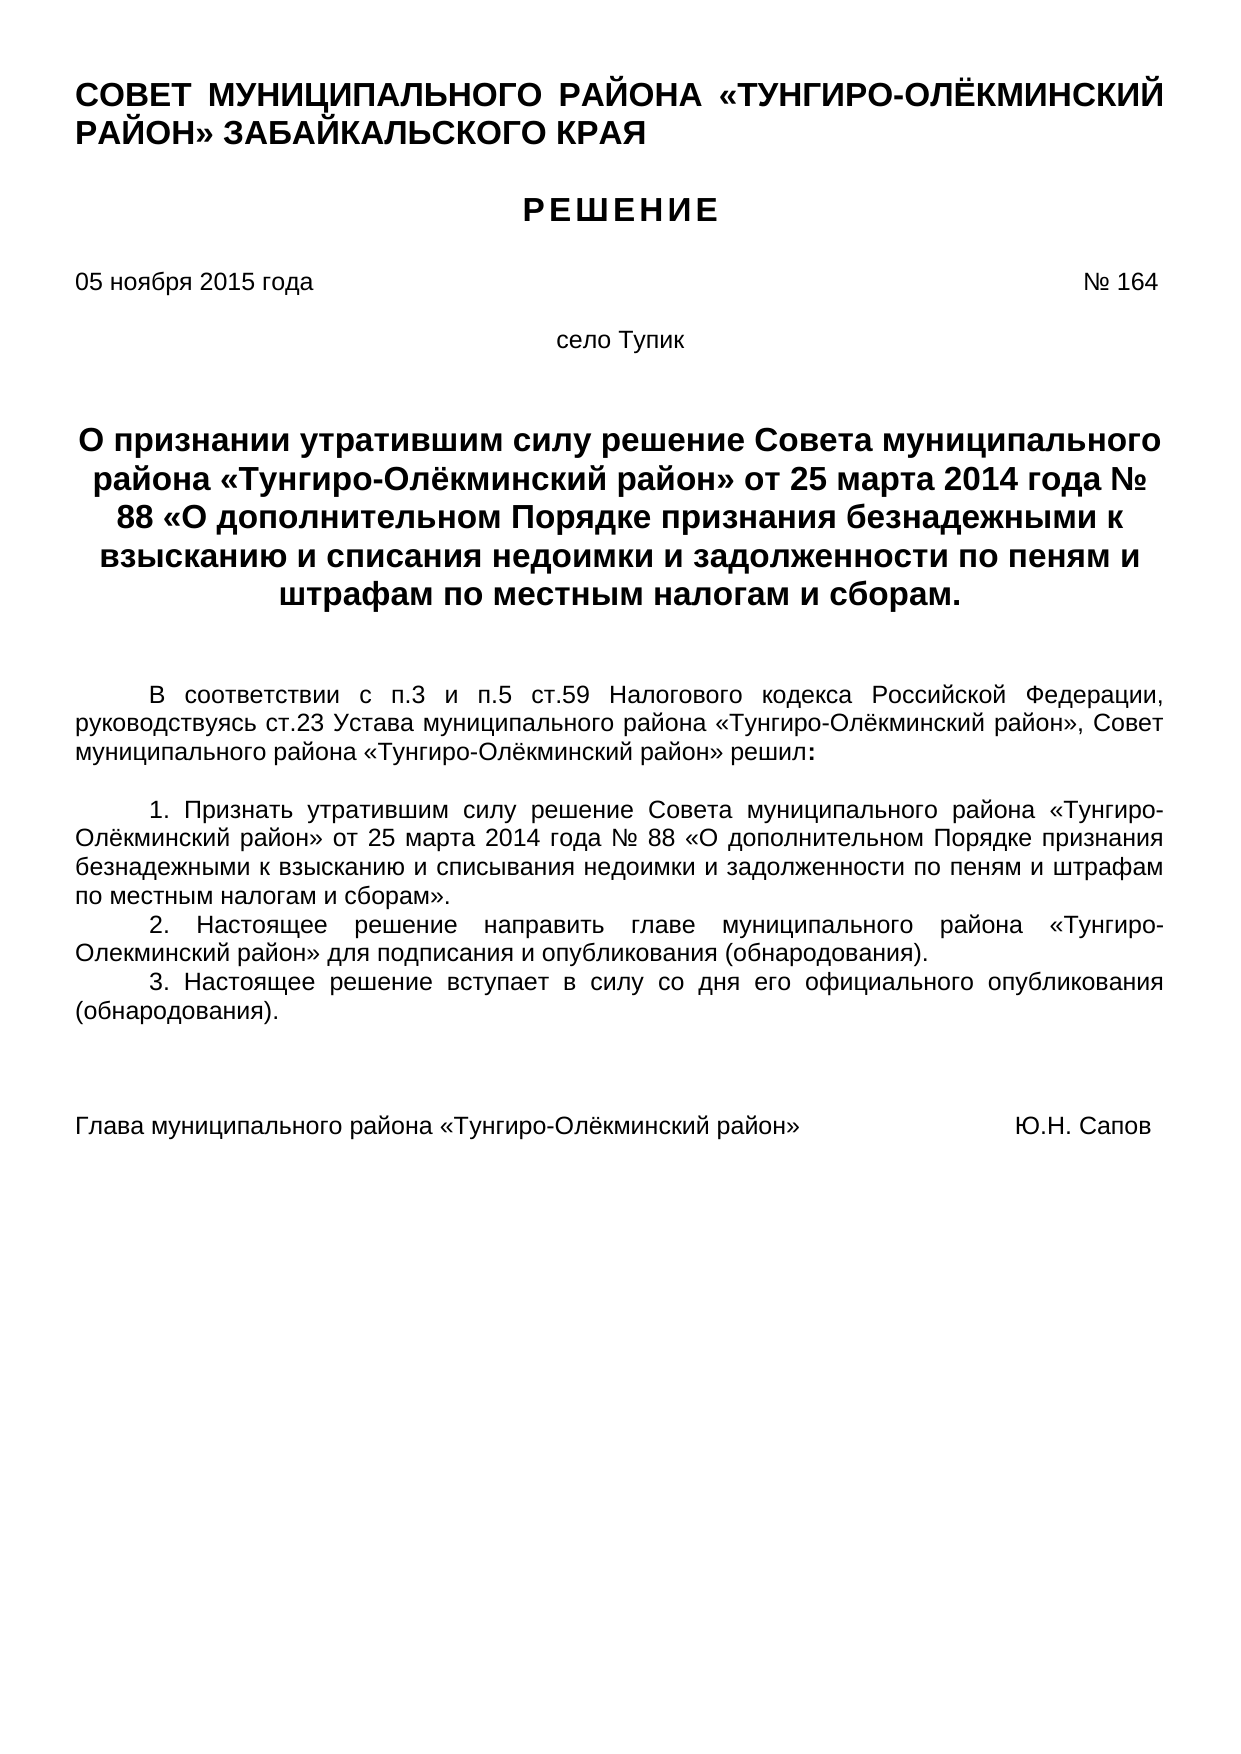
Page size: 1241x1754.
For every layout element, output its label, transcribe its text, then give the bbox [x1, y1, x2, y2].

text 1. Признать утратившим силу решение Совета муниципального района «Тунгиро-Олёкминский район» от 25 марта 2014 года № 88 «О дополнительном Порядке признания безнадежными к взысканию и списывания недоимки и задолженности по пеням и штрафам по местным налогам и сборам». [75, 795, 1165, 910]
text 3. Настоящее решение вступает в силу со дня его официального опубликования (обнародования). [75, 967, 1165, 1025]
text 05 ноября 2015 года № 164 [75, 267, 1165, 296]
text село Тупик [75, 324, 1165, 353]
text О признании утратившим силу решение Совета муниципального района «Тунгиро-Олёкминский район» от 25 марта 2014 года № 88 «О дополнительном Порядке признания безнадежными к взысканию и списания недоимки и задолженности по пеням и штрафам по местным налогам и сборам. [75, 420, 1165, 613]
text Глава муниципального района «Тунгиро-Олёкминский район» Ю.Н. Сапов [75, 1111, 1165, 1140]
text РЕШЕНИЕ [75, 190, 1165, 229]
text СОВЕТ МУНИЦИПАЛЬНОГО РАЙОНА «ТУНГИРО-ОЛЁКМИНСКИЙ РАЙОН» ЗАБАЙКАЛЬСКОГО КРАЯ [75, 75, 1165, 152]
text 2. Настоящее решение направить главе муниципального района «Тунгиро-Олекминский район» для подписания и опубликования (обнародования). [75, 910, 1165, 967]
text В соответствии с п.3 и п.5 ст.59 Налогового кодекса Российской Федерации, руководствуясь ст.23 Устава муниципального района «Тунгиро-Олёкминский район», Совет муниципального района «Тунгиро-Олёкминский район» решил: [75, 680, 1165, 766]
